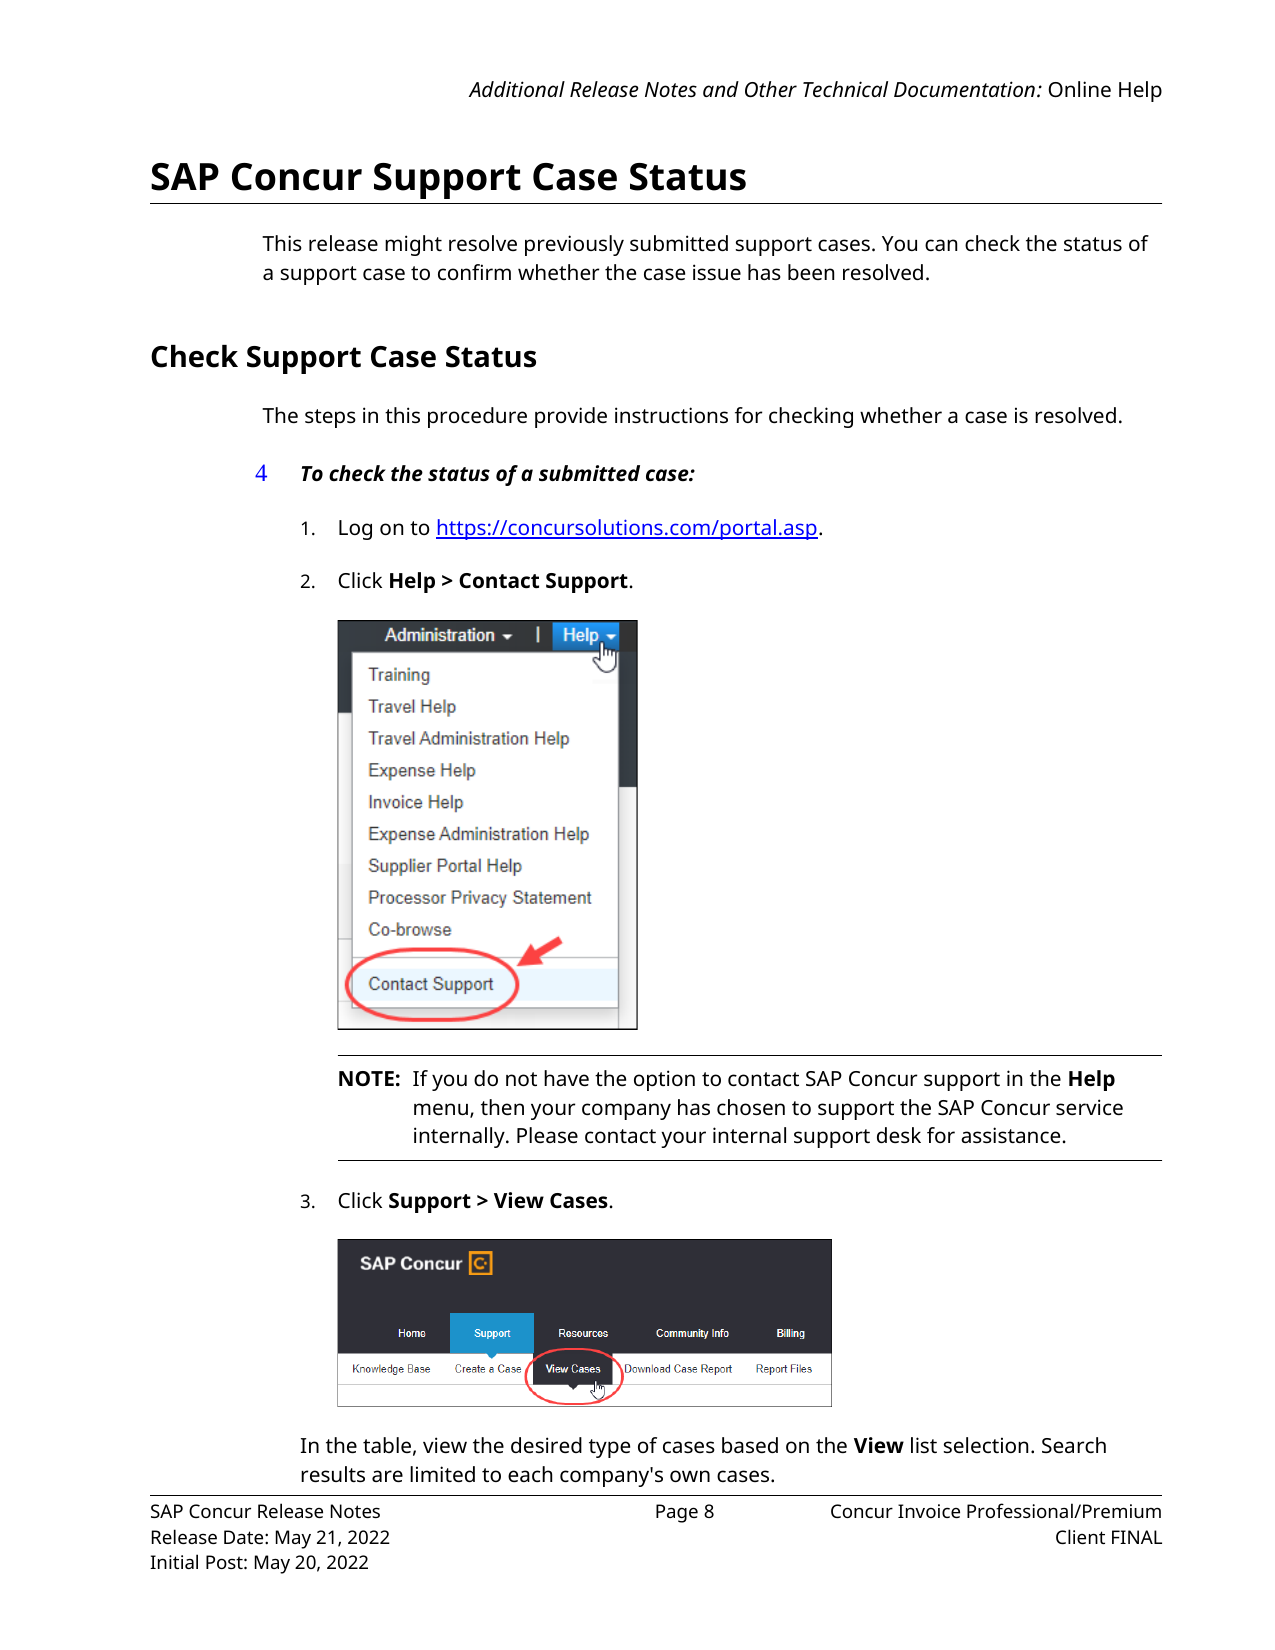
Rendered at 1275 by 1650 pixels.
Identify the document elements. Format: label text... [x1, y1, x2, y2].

subtitle SAP Concur Support Case Status [150, 150, 1162, 203]
picture [337, 1239, 832, 1407]
list Log on to https://concursolutions.com/portal.asp. [300, 513, 1162, 542]
text Click Support > View Cases. [300, 1186, 1162, 1214]
text This release might resolve previously submitted support cases. You can check the status of a support case to confirm whether the case issue has been resolved. [262, 229, 1162, 286]
subtitle To check the status of a submitted case: [255, 454, 1162, 488]
text The steps in this procedure provide instructions for checking whether a case is resolved. [262, 401, 1162, 429]
picture [337, 620, 638, 1030]
text Click Help > Contact Support. [300, 567, 1162, 595]
text In the table, view the desired type of cases based on the View list selection. Search results are limited to each company's own cases. [300, 1431, 1162, 1488]
subtitle Check Support Case Status [150, 336, 1162, 376]
text If you do not have the option to contact SAP Concur support in the Help menu, then your company has chosen to support the SAP Concur service internally. Please contact your internal support desk for assistance. [337, 1056, 1162, 1161]
